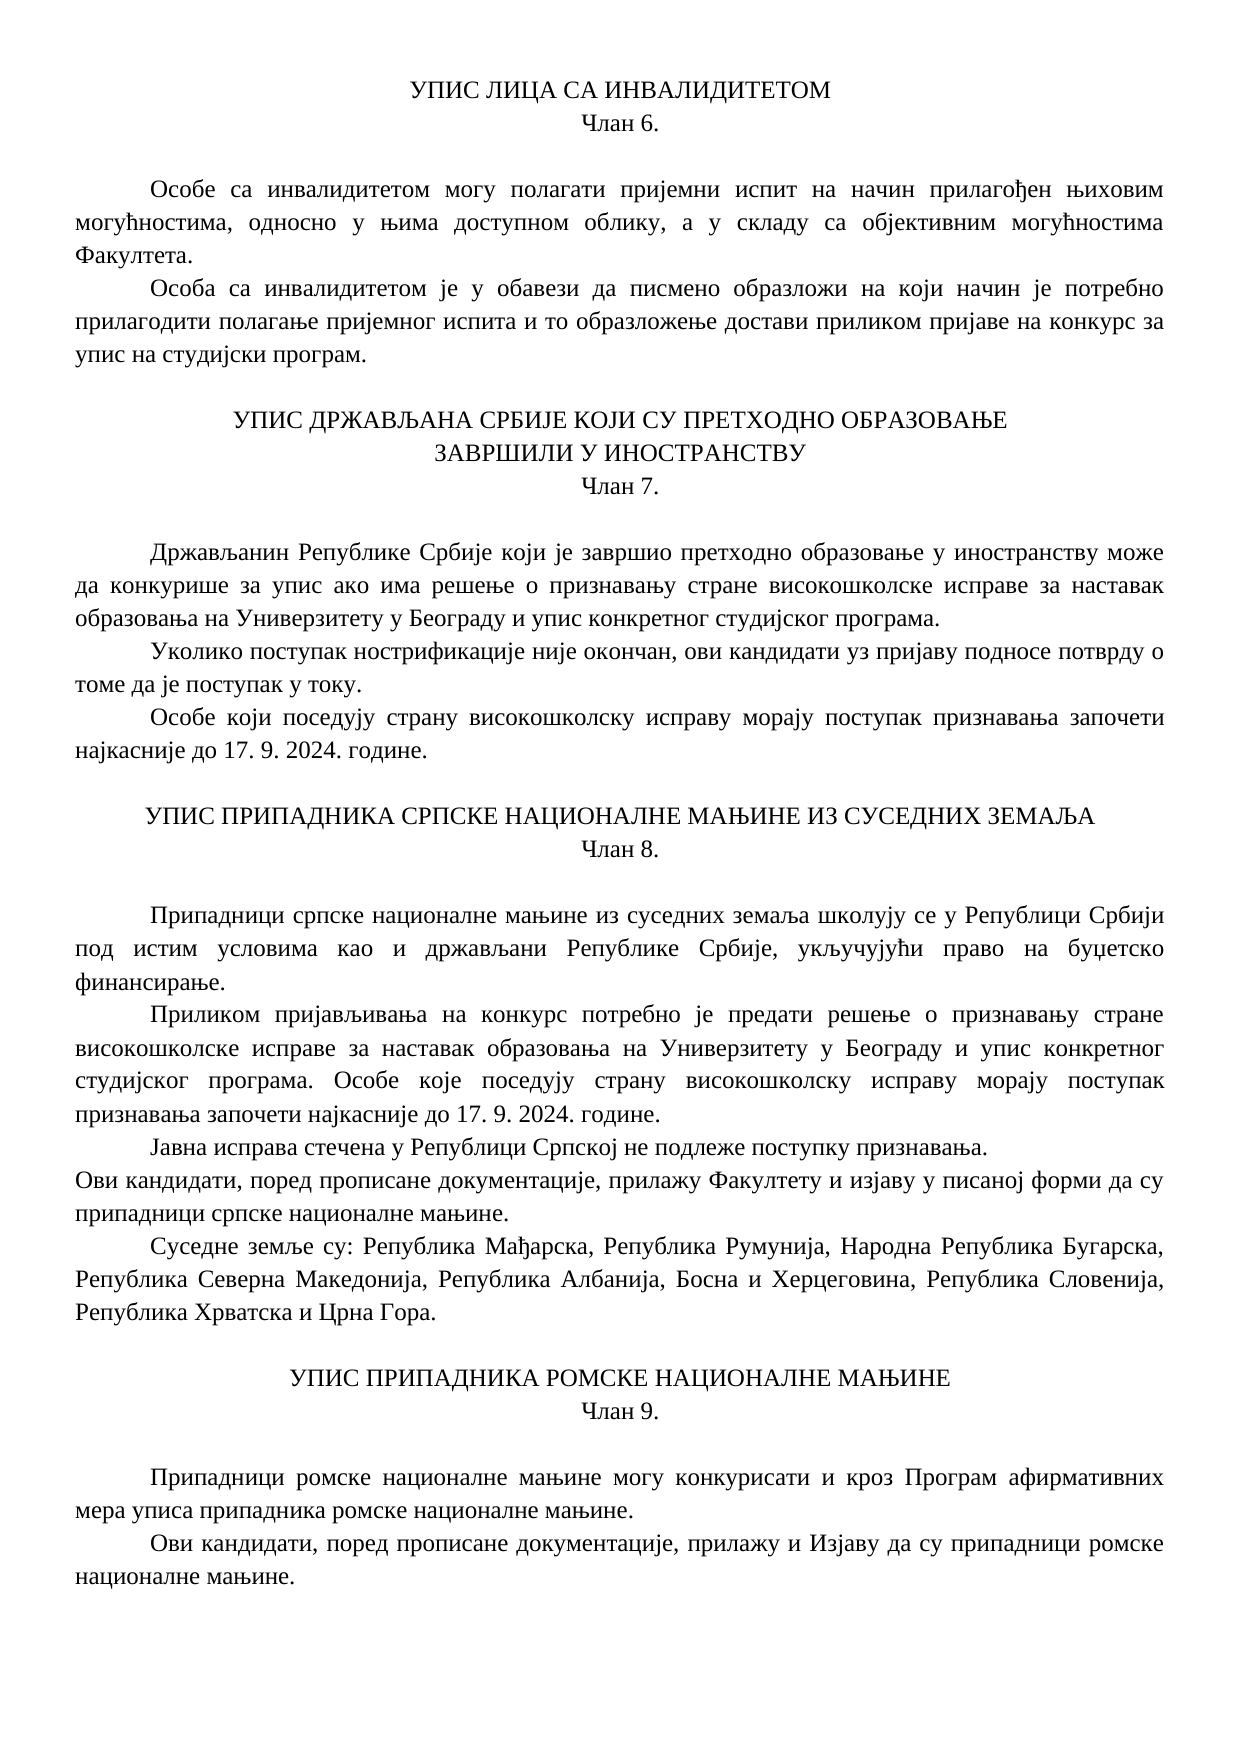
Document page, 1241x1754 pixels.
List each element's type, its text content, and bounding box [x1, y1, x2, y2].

text УПИС ДРЖАВЉАНА СРБИЈЕ КОЈИ СУ ПРЕТХОДНО ОБРАЗОВАЊЕ [75, 405, 1165, 434]
text Ови кандидати, поред прописане документације, прилажу Факултету и изјаву у писаној форми да су припадници српске националне мањине. [75, 1165, 1165, 1226]
text ЗАВРШИЛИ У ИНОСТРАНСТВУ [75, 438, 1165, 467]
text Уколико поступак нострификације није окончан, ови кандидати уз пријаву подносе потврду о томе да је поступак у току. [75, 636, 1165, 698]
text УПИС ПРИПАДНИКА РОМСКЕ НАЦИОНАЛНЕ МАЊИНЕ [75, 1363, 1165, 1392]
text Суседне земље су: Република Мађарска, Република Румунија, Народна Република Бугарска, Република Северна Македонија, Република Албанија, Босна и Херцеговина, Република Словенија, Република Хрватска и Црна Гора. [75, 1231, 1165, 1326]
text Особе са инвалидитетом могу полагати пријемни испит на начин прилагођен њиховим могућностима, односно у њима доступном облику, а у складу са објективним могућностима Факултета. [75, 174, 1165, 269]
text Члан 7. [75, 471, 1165, 500]
text УПИС ЛИЦА СА ИНВАЛИДИТЕТОМ [75, 75, 1165, 104]
text Јавна исправа стечена у Републици Српској не подлеже поступку признавања. [75, 1132, 1165, 1160]
text Припадници српске националне мањине из суседних земаља школују се у Републици Србији под истим условима као и држављани Републике Србије, укључујући право на буџетско финансирање. [75, 901, 1165, 995]
text Особе који поседују страну високошколску исправу морају поступак признавања започети најкасније до 17. 9. 2024. године. [75, 702, 1165, 764]
text Држављанин Републике Србије који је завршио претходно образовање у иностранству може да конкурише за упис ако има решење о признавању стране високошколске исправе за наставак образовања на Универзитету у Београду и упис конкретног студијског програма. [75, 537, 1165, 632]
text Особа са инвалидитетом је у обавези да писмено образложи на који начин је потребно прилагодити полагање пријемног испита и то образложење достави приликом пријаве на конкурс за упис на студијски програм. [75, 273, 1165, 368]
text Ови кандидати, поред прописане документације, прилажу и Изјаву да су припадници ромске националне мањине. [75, 1528, 1165, 1590]
text Члан 6. [75, 108, 1165, 137]
text Члан 8. [75, 834, 1165, 863]
text Приликом пријављивања на конкурс потребно је предати решење о признавању стране високошколске исправе за наставак образовања на Универзитету у Београду и упис конкретног студијског програма. Особе које поседују страну високошколску исправу морају поступак признавања започети најкасније до 17. 9. 2024. године. [75, 999, 1165, 1127]
text Члан 9. [75, 1396, 1165, 1424]
text Припадници ромске националне мањине могу конкурисати и кроз Програм афирмативних мера уписа припадника ромске националне мањине. [75, 1462, 1165, 1524]
text УПИС ПРИПАДНИКА СРПСКЕ НАЦИОНАЛНЕ МАЊИНЕ ИЗ СУСЕДНИХ ЗЕМАЉА [75, 801, 1165, 830]
